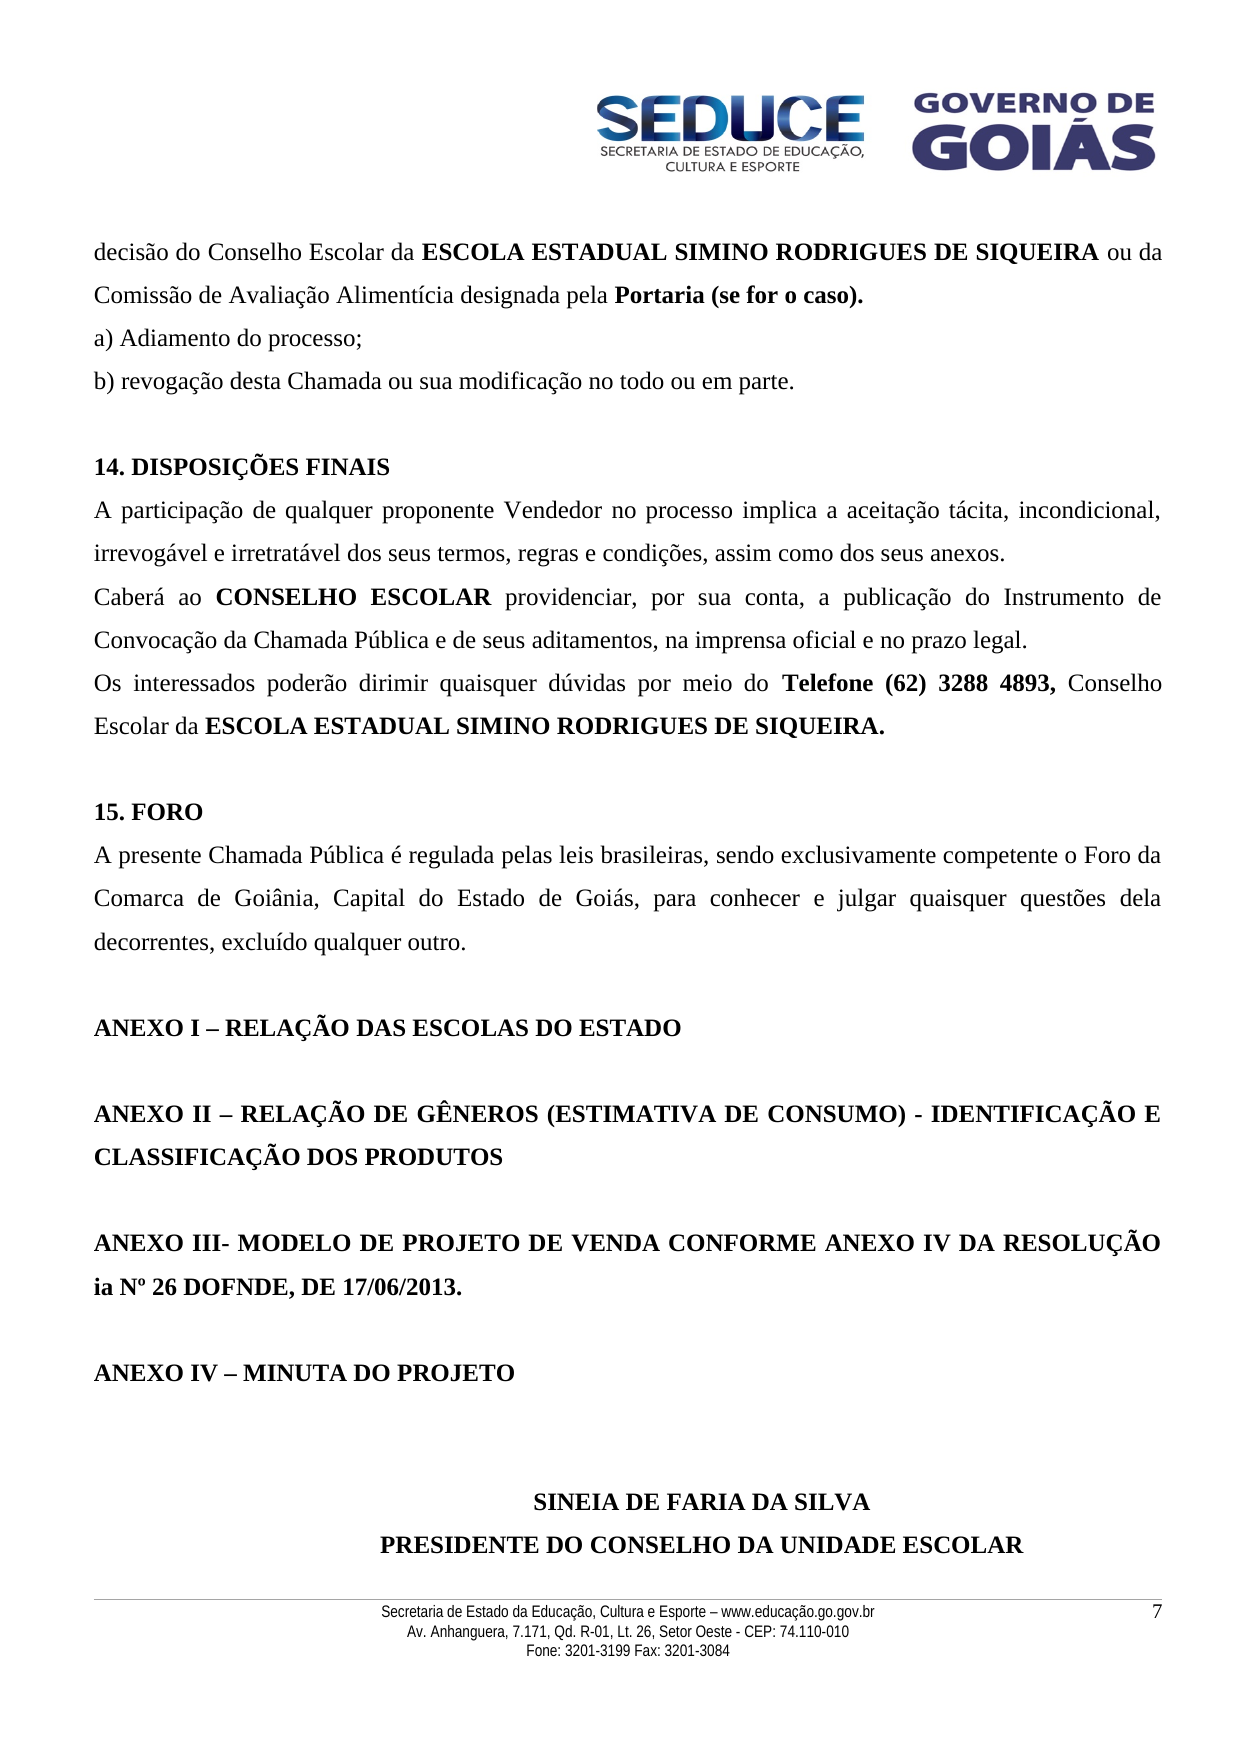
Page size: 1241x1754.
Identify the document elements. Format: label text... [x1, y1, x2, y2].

text 15. FORO [94, 797, 1162, 826]
text Os interessados poderão dirimir quaisquer dúvidas por meio do Telefone (62) 3288 4893, Conselho Escolar da ESCOLA ESTADUAL SIMINO RODRIGUES DE SIQUEIRA. [94, 668, 1162, 740]
text SINEIA DE FARIA DA SILVA [241, 1487, 1162, 1516]
text ANEXO II – RELAÇÃO DE GÊNEROS (ESTIMATIVA DE CONSUMO) - IDENTIFICAÇÃO E CLASSIFICAÇÃO DOS PRODUTOS [94, 1099, 1162, 1171]
text A participação de qualquer proponente Vendedor no processo implica a aceitação tácita, incondicional, irrevogável e irretratável dos seus termos, regras e condições, assim como dos seus anexos. [94, 495, 1162, 567]
text PRESIDENTE DO CONSELHO DA UNIDADE ESCOLAR [241, 1530, 1162, 1559]
text Caberá ao CONSELHO ESCOLAR providenciar, por sua conta, a publicação do Instrumento de Convocação da Chamada Pública e de seus aditamentos, na imprensa oficial e no prazo legal. [94, 582, 1162, 653]
text a) Adiamento do processo; [94, 323, 1162, 352]
text ANEXO I – RELAÇÃO DAS ESCOLAS DO ESTADO [94, 1013, 1162, 1042]
text ANEXO III- MODELO DE PROJETO DE VENDA CONFORME ANEXO IV DA RESOLUÇÃO ia Nº 26 DOFNDE, DE 17/06/2013. [94, 1228, 1162, 1300]
text A presente Chamada Pública é regulada pelas leis brasileiras, sendo exclusivamente competente o Foro da Comarca de Goiânia, Capital do Estado de Goiás, para conhecer e julgar quaisquer questões dela decorrentes, excluído qualquer outro. [94, 840, 1162, 955]
picture [596, 87, 1163, 180]
text ANEXO IV – MINUTA DO PROJETO [94, 1358, 1162, 1387]
text b) revogação desta Chamada ou sua modificação no todo ou em parte. [94, 366, 1162, 395]
text 14. DISPOSIÇÕES FINAIS [94, 452, 1162, 481]
